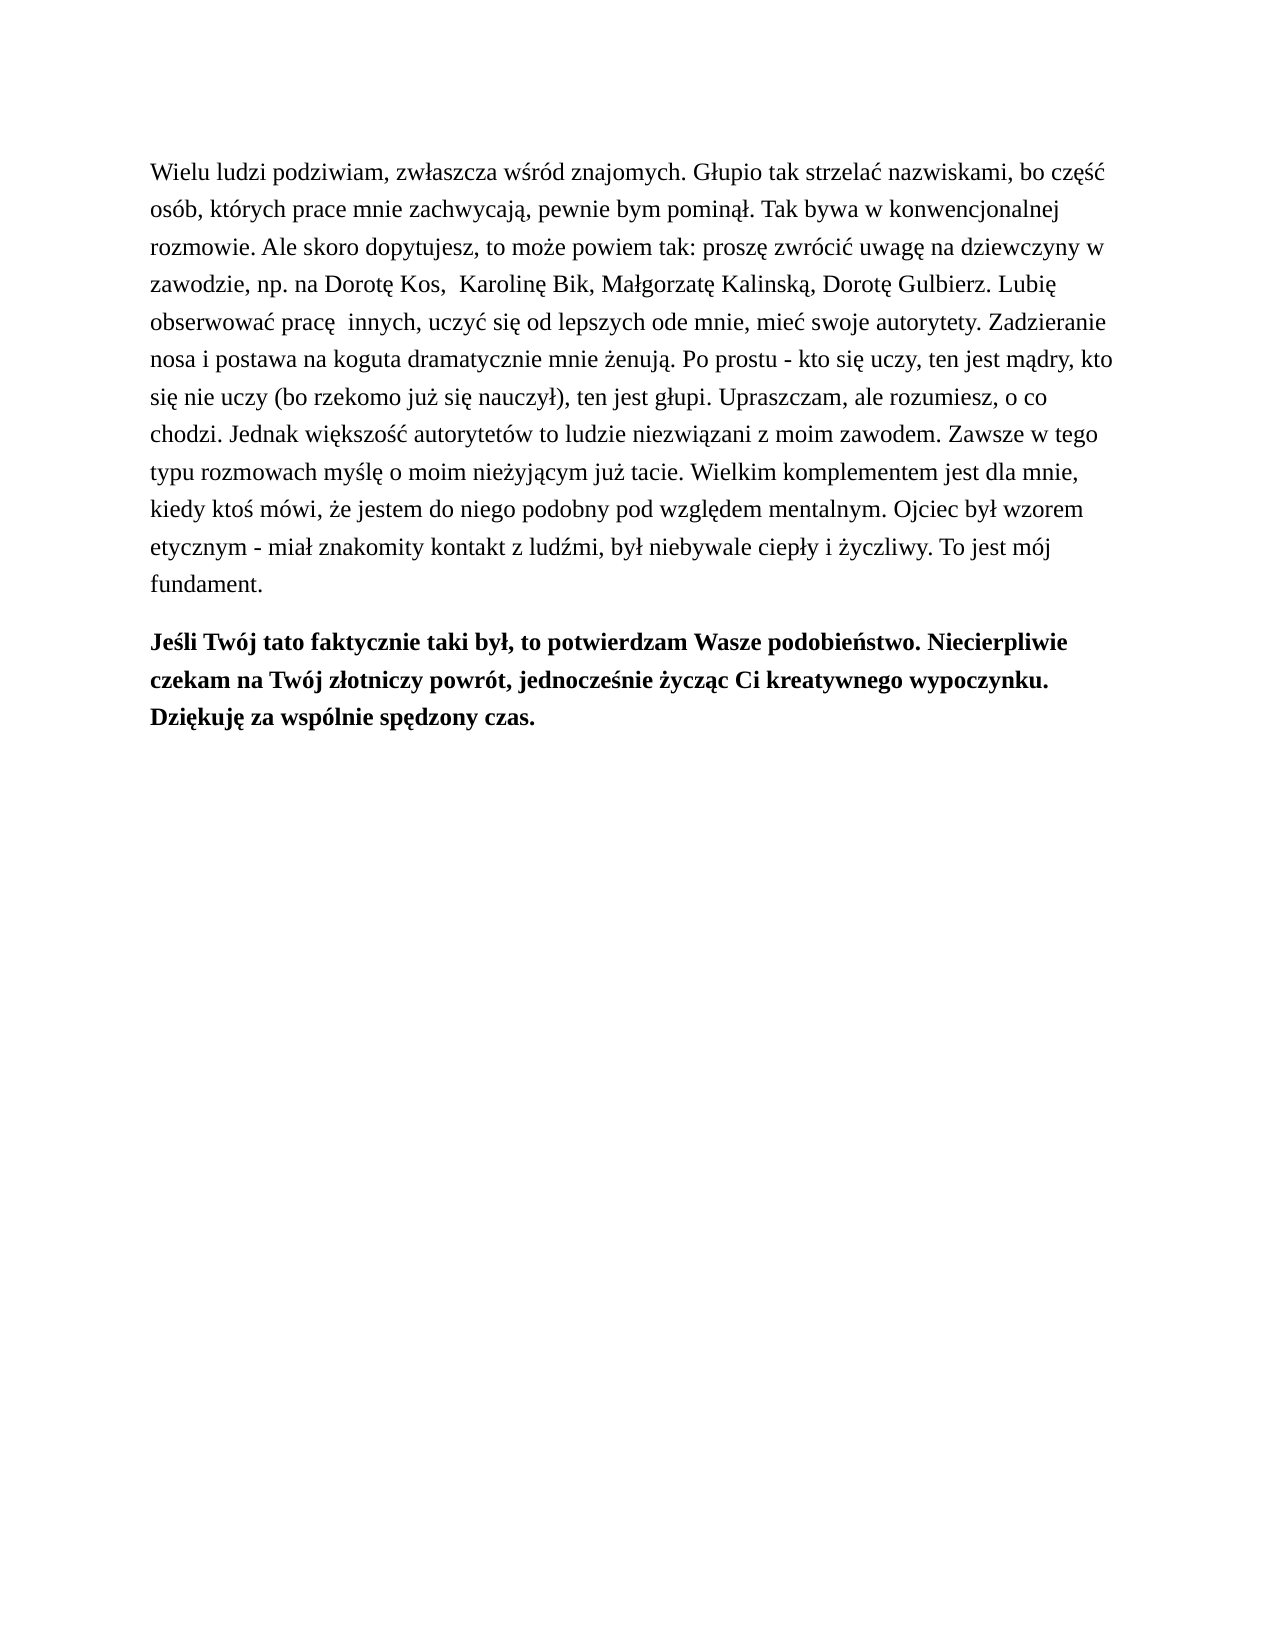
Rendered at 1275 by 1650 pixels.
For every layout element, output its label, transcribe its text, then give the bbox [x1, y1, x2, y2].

text Wielu ludzi podziwiam, zwłaszcza wśród znajomych. Głupio tak strzelać nazwiskami, bo część osób, których prace mnie zachwycają, pewnie bym pominął. Tak bywa w konwencjonalnej rozmowie. Ale skoro dopytujesz, to może powiem tak: proszę zwrócić uwagę na dziewczyny w zawodzie, np. na Dorotę Kos, Karolinę Bik, Małgorzatę Kalinską, Dorotę Gulbierz. Lubię obserwować pracę innych, uczyć się od lepszych ode mnie, mieć swoje autorytety. Zadzieranie nosa i postawa na koguta dramatycznie mnie żenują. Po prostu - kto się uczy, ten jest mądry, kto się nie uczy (bo rzekomo już się nauczył), ten jest głupi. Upraszczam, ale rozumiesz, o co chodzi. Jednak większość autorytetów to ludzie niezwiązani z moim zawodem. Zawsze w tego typu rozmowach myślę o moim nieżyjącym już tacie. Wielkim komplementem jest dla mnie, kiedy ktoś mówi, że jestem do niego podobny pod względem mentalnym. Ojciec był wzorem etycznym - miał znakomity kontakt z ludźmi, był niebywale ciepły i życzliwy. To jest mój fundament. [150, 150, 1125, 600]
text Jeśli Twój tato faktycznie taki był, to potwierdzam Wasze podobieństwo. Niecierpliwie czekam na Twój złotniczy powrót, jednocześnie życząc Ci kreatywnego wypoczynku. Dziękuję za wspólnie spędzony czas. [535, 621, 1125, 733]
